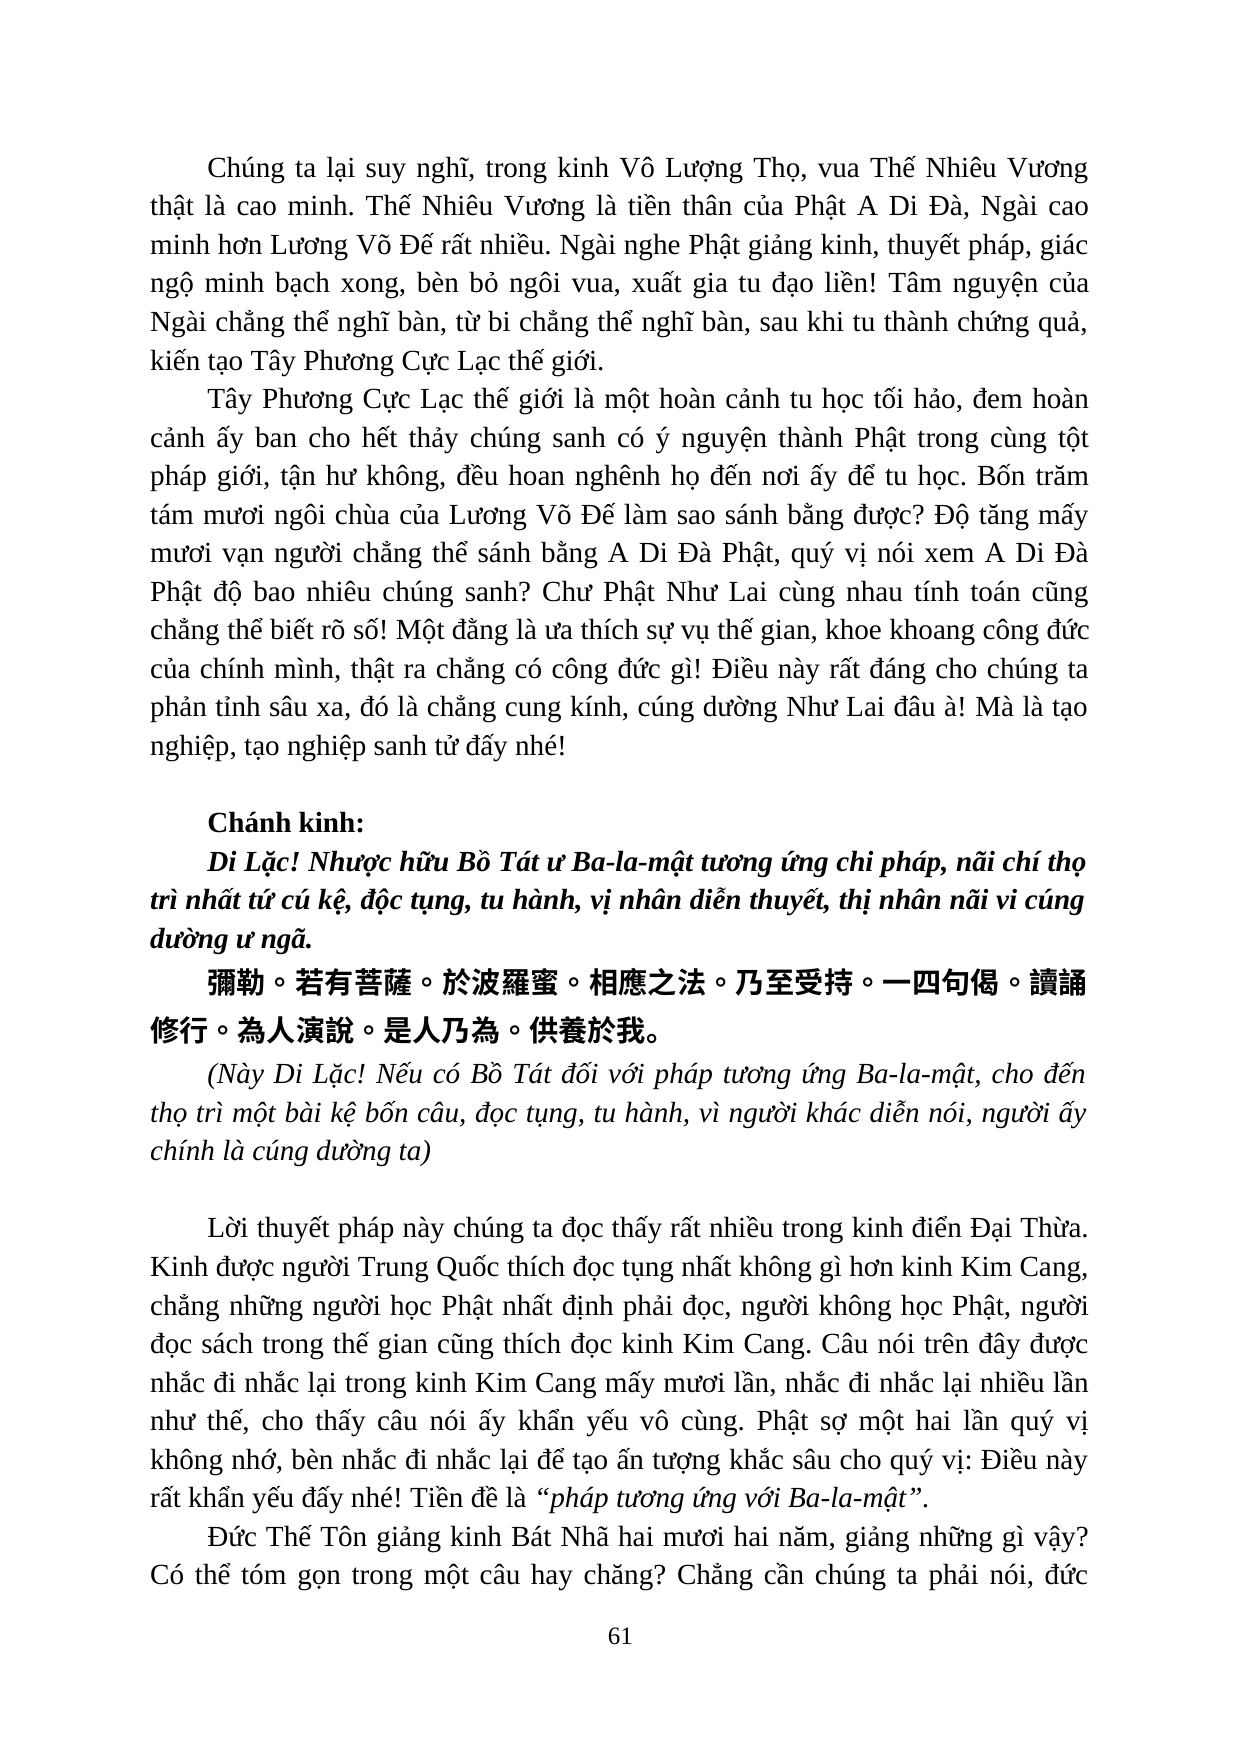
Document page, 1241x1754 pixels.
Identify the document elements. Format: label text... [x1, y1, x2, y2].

text 彌勒。若有菩薩。於波羅蜜。相應之法。乃至受持。一四句偈。讀誦修行。為人演說。是人乃為。供養於我。 [150, 959, 1090, 1050]
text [150, 1519, 1090, 1591]
text Chúng ta lại suy nghĩ, trong kinh Vô Lượng Thọ, vua Thế Nhiêu Vương thật là cao minh. Thế Nhiêu Vương là tiền thân của Phật A Di Đà, Ngài cao minh hơn Lương Võ Đế rất nhiều. Ngài nghe Phật giảng kinh, thuyết pháp, giác ngộ minh bạch xong, bèn bỏ ngôi vua, xuất gia tu đạo liền! Tâm nguyện của Ngài chẳng thể nghĩ bàn, từ bi chẳng thể nghĩ bàn, sau khi tu thành chứng quả, kiến tạo Tây Phương Cực Lạc thế giới. [150, 150, 1090, 376]
text Di Lặc! Nhược hữu Bồ Tát ư Ba-la-mật tương ứng chi pháp, nãi chí thọ trì nhất tứ cú kệ, độc tụng, tu hành, vị nhân diễn thuyết, thị nhân nãi vi cúng dường ư ngã. [150, 844, 1090, 954]
text Lời thuyết pháp này chúng ta đọc thấy rất nhiều trong kinh điển Đại Thừa. Kinh được người Trung Quốc thích đọc tụng nhất không gì hơn kinh Kim Cang, chẳng những người học Phật nhất định phải đọc, người không học Phật, người đọc sách trong thế gian cũng thích đọc kinh Kim Cang. Câu nói trên đây được nhắc đi nhắc lại trong kinh Kim Cang mấy mươi lần, nhắc đi nhắc lại nhiều lần như thế, cho thấy câu nói ấy khẩn yếu vô cùng. Phật sợ một hai lần quý vị không nhớ, bèn nhắc đi nhắc lại để tạo ấn tượng khắc sâu cho quý vị: Điều này rất khẩn yếu đấy nhé! Tiền đề là “pháp tương ứng với Ba-la-mật”. [150, 1211, 1090, 1514]
text Tây Phương Cực Lạc thế giới là một hoàn cảnh tu học tối hảo, đem hoàn cảnh ấy ban cho hết thảy chúng sanh có ý nguyện thành Phật trong cùng tột pháp giới, tận hư không, đều hoan nghênh họ đến nơi ấy để tu học. Bốn trăm tám mươi ngôi chùa của Lương Võ Đế làm sao sánh bằng được? Độ tăng mấy mươi vạn người chẳng thể sánh bằng A Di Đà Phật, quý vị nói xem A Di Đà Phật độ bao nhiêu chúng sanh? Chư Phật Như Lai cùng nhau tính toán cũng chẳng thể biết rõ số! Một đằng là ưa thích sự vụ thế gian, khoe khoang công đức của chính mình, thật ra chẳng có công đức gì! Điều này rất đáng cho chúng ta phản tỉnh sâu xa, đó là chẳng cung kính, cúng dường Như Lai đâu à! Mà là tạo nghiệp, tạo nghiệp sanh tử đấy nhé! [150, 381, 1090, 762]
text Chánh kinh: [150, 805, 1090, 839]
text (Này Di Lặc! Nếu có Bồ Tát đối với pháp tương ứng Ba-la-mật, cho đến thọ trì một bài kệ bốn câu, đọc tụng, tu hành, vì người khác diễn nói, người ấy chính là cúng dường ta) [150, 1056, 1090, 1167]
